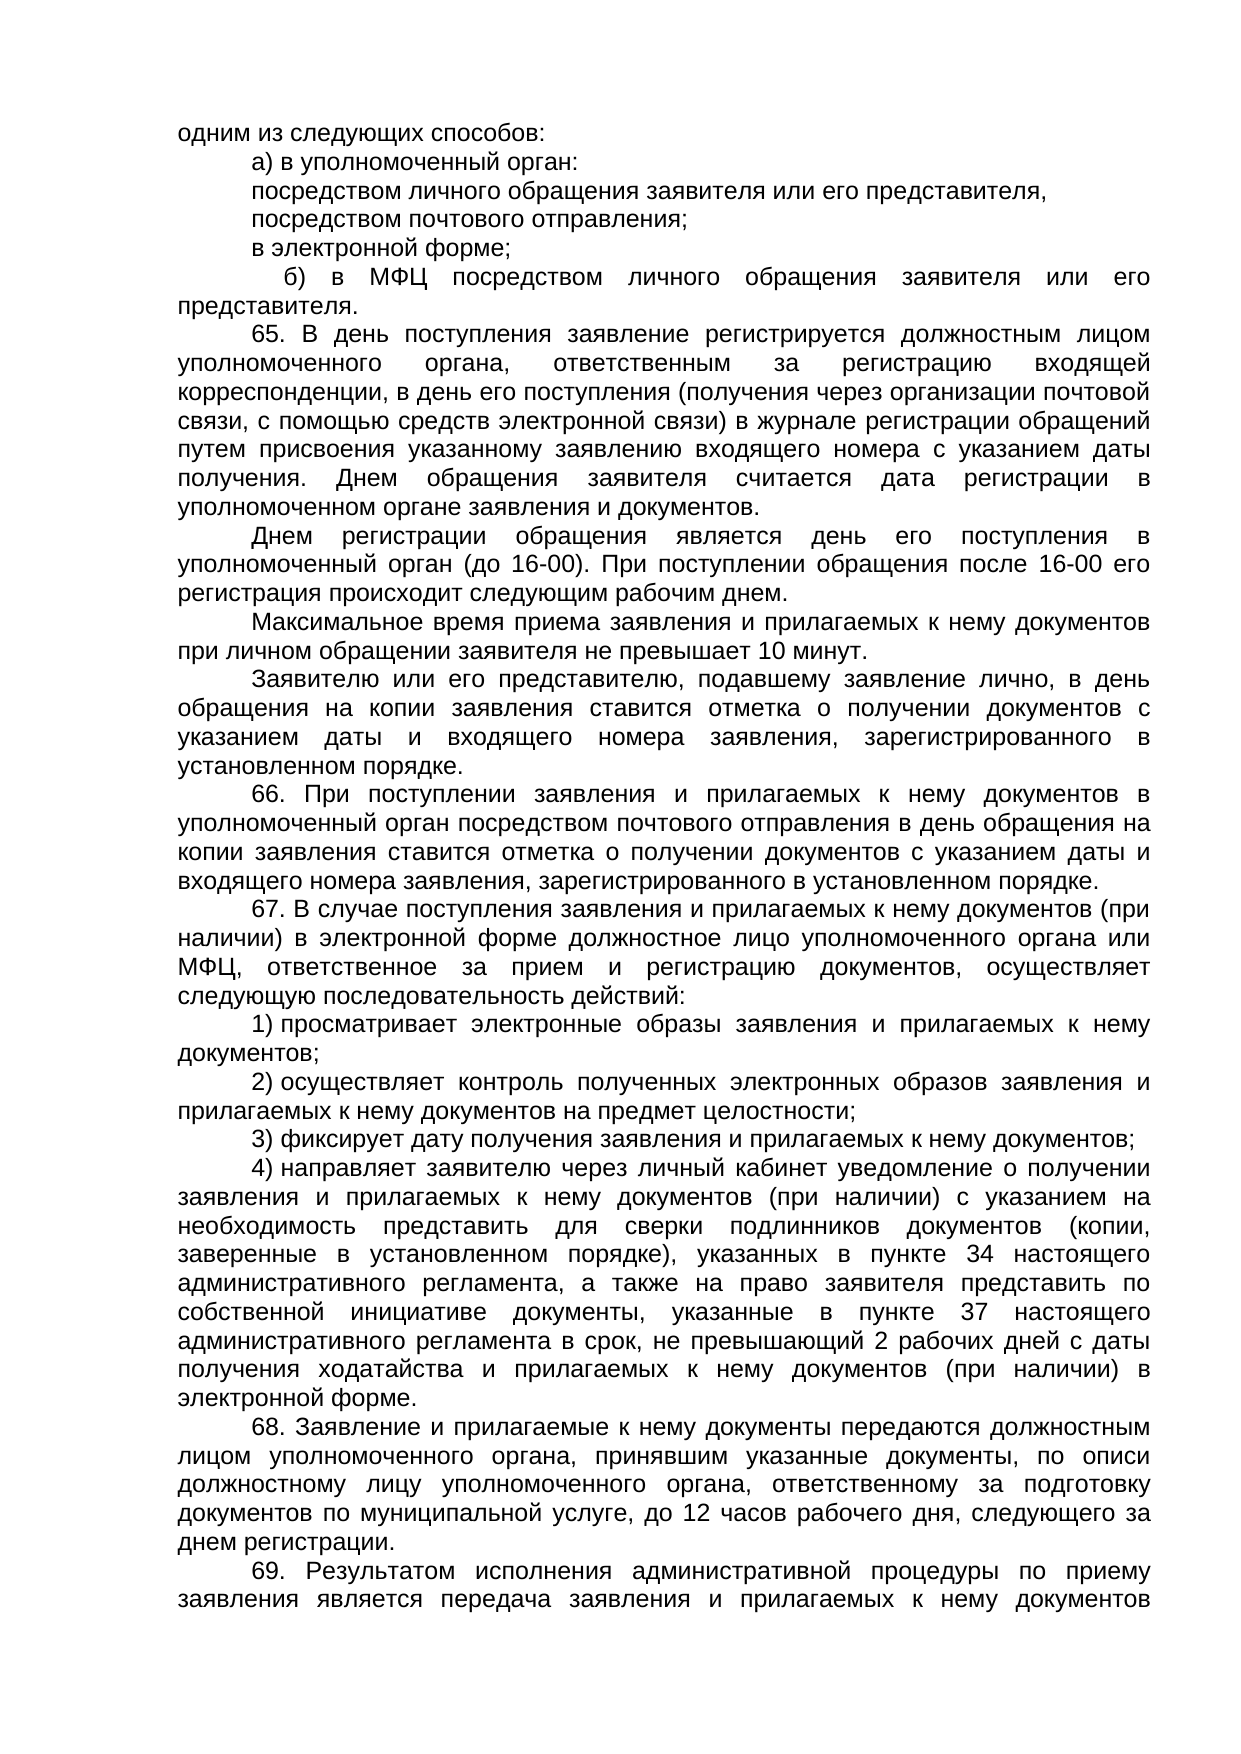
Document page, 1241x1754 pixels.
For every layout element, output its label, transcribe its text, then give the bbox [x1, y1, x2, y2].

text 65. В день поступления заявление регистрируется должностным лицом уполномоченного органа, ответственным за регистрацию входящей корреспонденции, в день его поступления (получения через организации почтовой связи, с помощью средств электронной связи) в журнале регистрации обращений путем присвоения указанному заявлению входящего номера с указанием даты получения. Днем обращения заявителя считается дата регистрации в уполномоченном органе заявления и документов. [177, 319, 1152, 521]
text 68. Заявление и прилагаемые к нему документы передаются должностным лицом уполномоченного органа, принявшим указанные документы, по описи должностному лицу уполномоченного органа, ответственному за подготовку документов по муниципальной услуге, до 12 часов рабочего дня, следующего за днем регистрации. [177, 1412, 1152, 1556]
text 3) фиксирует дату получения заявления и прилагаемых к нему документов; [177, 1124, 1152, 1153]
text 66. При поступлении заявления и прилагаемых к нему документов в уполномоченный орган посредством почтового отправления в день обращения на копии заявления ставится отметка о получении документов с указанием даты и входящего номера заявления, зарегистрированного в установленном порядке. [177, 779, 1152, 894]
text Максимальное время приема заявления и прилагаемых к нему документов при личном обращении заявителя не превышает 10 минут. [177, 607, 1152, 664]
text 4) направляет заявителю через личный кабинет уведомление о получении заявления и прилагаемых к нему документов (при наличии) с указанием на необходимость представить для сверки подлинников документов (копии, заверенные в установленном порядке), указанных в пункте 34 настоящего административного регламента, а также на право заявителя представить по собственной инициативе документы, указанные в пункте 37 настоящего административного регламента в срок, не превышающий 2 рабочих дней с даты получения ходатайства и прилагаемых к нему документов (при наличии) в электронной форме. [177, 1153, 1152, 1412]
text посредством почтового отправления; [177, 204, 1152, 233]
text 1) просматривает электронные образы заявления и прилагаемых к нему документов; [177, 1009, 1152, 1067]
text а) в уполномоченный орган: [177, 147, 1152, 176]
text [177, 1556, 1152, 1613]
text Днем регистрации обращения является день его поступления в уполномоченный орган (до 16-00). При поступлении обращения после 16-00 его регистрация происходит следующим рабочим днем. [177, 521, 1152, 607]
text посредством личного обращения заявителя или его представителя, [177, 176, 1152, 204]
text Заявителю или его представителю, подавшему заявление лично, в день обращения на копии заявления ставится отметка о получении документов с указанием даты и входящего номера заявления, зарегистрированного в установленном порядке. [177, 664, 1152, 779]
text в электронной форме; [177, 233, 1152, 262]
text б) в МФЦ посредством личного обращения заявителя или его представителя. [177, 262, 1152, 319]
text 2) осуществляет контроль полученных электронных образов заявления и прилагаемых к нему документов на предмет целостности; [177, 1067, 1152, 1124]
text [177, 118, 1152, 147]
text 67. В случае поступления заявления и прилагаемых к нему документов (при наличии) в электронной форме должностное лицо уполномоченного органа или МФЦ, ответственное за прием и регистрацию документов, осуществляет следующую последовательность действий: [177, 894, 1152, 1009]
